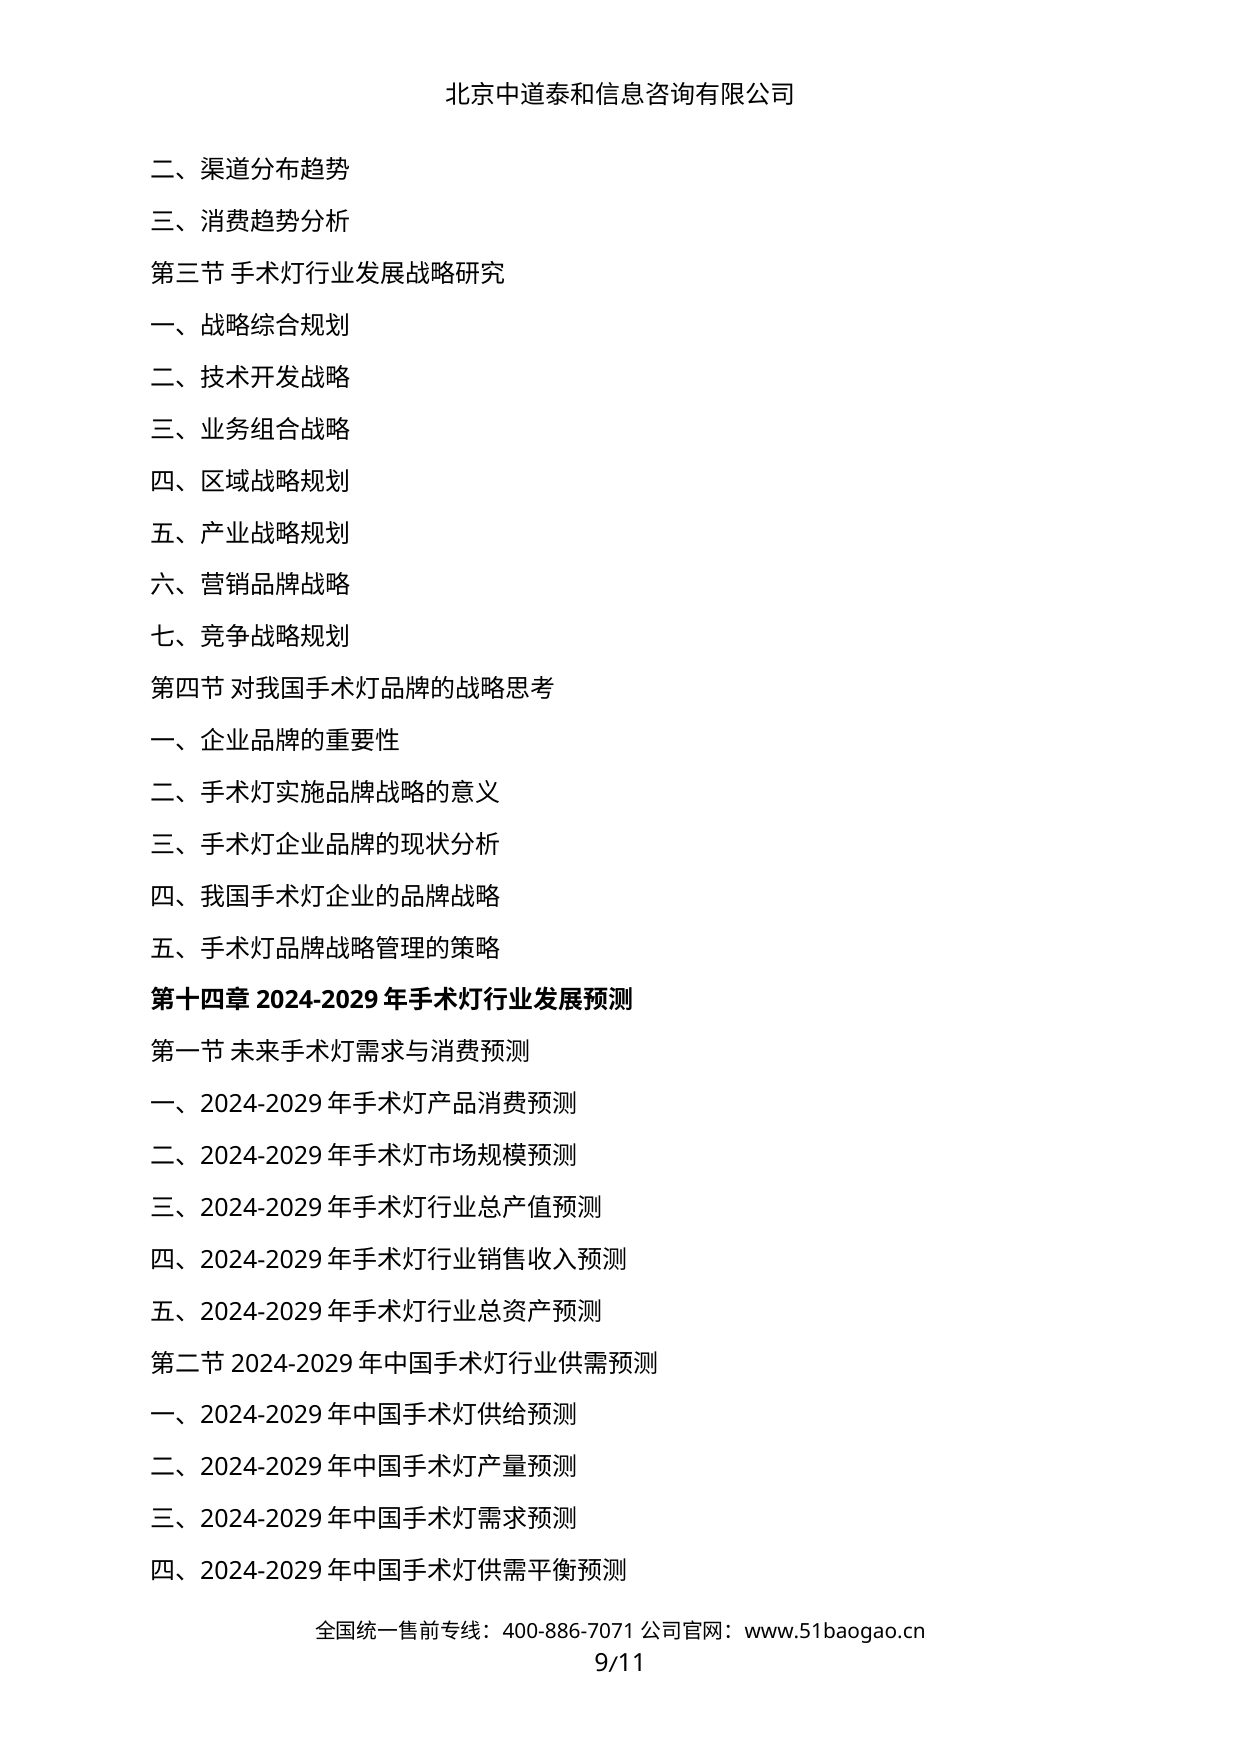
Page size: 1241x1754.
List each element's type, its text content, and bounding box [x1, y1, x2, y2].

text 三、手术灯企业品牌的现状分析 [150, 824, 1090, 861]
text 一、2024-2029年中国手术灯供给预测 [150, 1395, 1090, 1431]
text 四、我国手术灯企业的品牌战略 [150, 876, 1090, 912]
text 二、2024-2029年中国手术灯产量预测 [150, 1447, 1090, 1483]
text 二、渠道分布趋势 [150, 150, 1090, 186]
text 三、消费趋势分析 [150, 202, 1090, 238]
text 三、业务组合战略 [150, 409, 1090, 446]
text 五、手术灯品牌战略管理的策略 [150, 928, 1090, 964]
text 七、竞争战略规划 [150, 617, 1090, 653]
text 一、2024-2029年手术灯产品消费预测 [150, 1084, 1090, 1120]
text 一、战略综合规划 [150, 306, 1090, 342]
text 六、营销品牌战略 [150, 565, 1090, 601]
text 五、产业战略规划 [150, 513, 1090, 549]
text 二、技术开发战略 [150, 357, 1090, 394]
text 四、2024-2029年中国手术灯供需平衡预测 [150, 1551, 1090, 1587]
text 第一节 未来手术灯需求与消费预测 [150, 1032, 1090, 1068]
text 四、2024-2029年手术灯行业销售收入预测 [150, 1239, 1090, 1276]
text 二、2024-2029年手术灯市场规模预测 [150, 1136, 1090, 1172]
text 三、2024-2029年中国手术灯需求预测 [150, 1499, 1090, 1535]
text 四、区域战略规划 [150, 461, 1090, 497]
text 第十四章 2024-2029年手术灯行业发展预测 [150, 980, 1090, 1016]
text 第二节 2024-2029年中国手术灯行业供需预测 [150, 1343, 1090, 1379]
text 第四节 对我国手术灯品牌的战略思考 [150, 669, 1090, 705]
text 三、2024-2029年手术灯行业总产值预测 [150, 1187, 1090, 1224]
text 五、2024-2029年手术灯行业总资产预测 [150, 1291, 1090, 1327]
text 二、手术灯实施品牌战略的意义 [150, 772, 1090, 809]
text 第三节 手术灯行业发展战略研究 [150, 254, 1090, 290]
text 一、企业品牌的重要性 [150, 721, 1090, 757]
